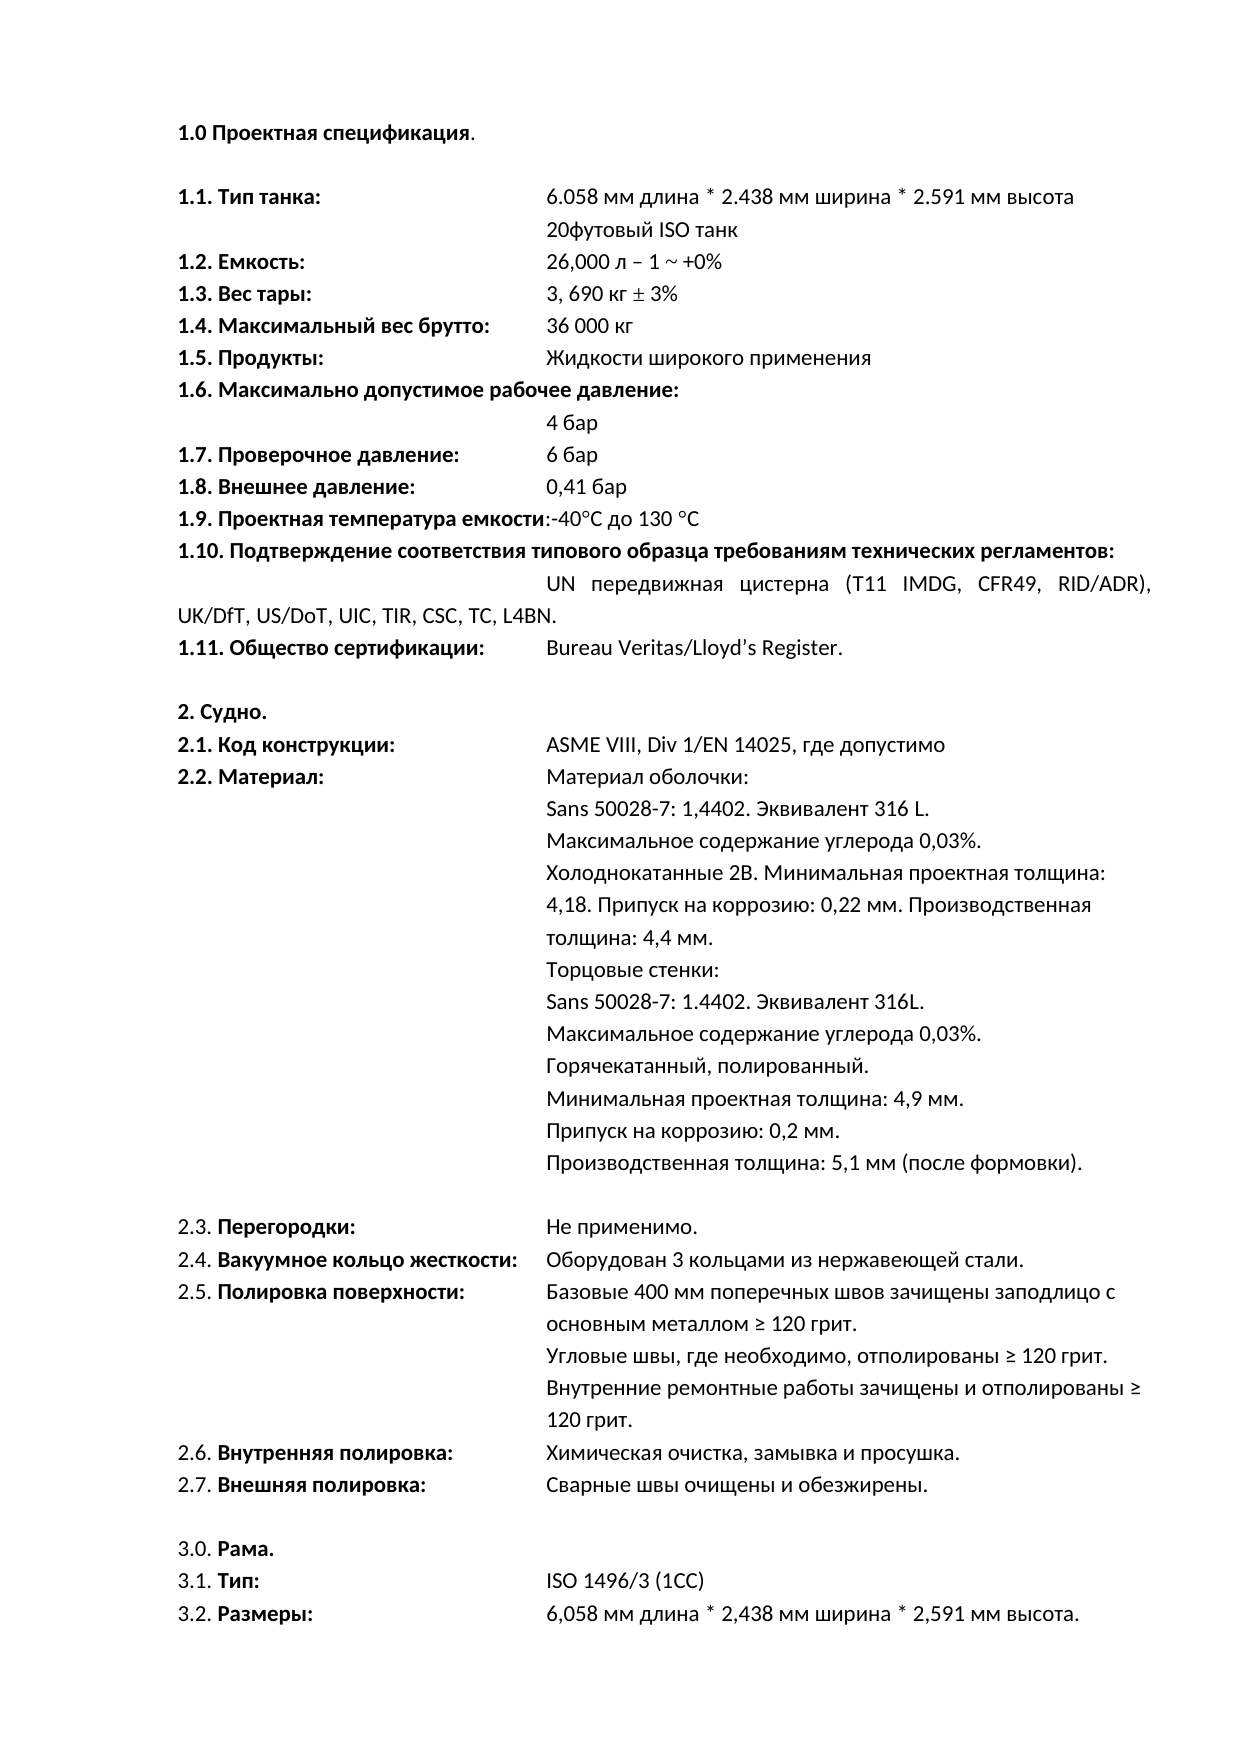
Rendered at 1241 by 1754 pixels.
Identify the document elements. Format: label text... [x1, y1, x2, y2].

text 1.9. Проектная температура емкости:-40°С до 130 °С [177, 504, 1152, 532]
text толщина: 4,4 мм. [472, 923, 1152, 951]
text Sans 50028-7: 1.4402. Эквивалент 316L. [177, 987, 1152, 1015]
text основным металлом ≥ 120 грит. [472, 1309, 1152, 1337]
text 1.7. Проверочное давление: 6 бар [177, 440, 1152, 468]
text 1.3. Вес тары: 3, 690 кг ± 3% [177, 279, 1152, 307]
text 2. Судно. [177, 697, 1152, 726]
text 3.2. Размеры: 6,058 мм длина * 2,438 мм ширина * 2,591 мм высота. [177, 1599, 1152, 1627]
text Горячекатанный, полированный. [472, 1052, 1152, 1079]
text UN передвижная цистерна (T11 IMDG, CFR49, RID/ADR), UK/DfT, US/DoT, UIC, TIR, CSC, TC, L4BN. [177, 569, 1152, 629]
text 1.11. Общество сертификации: Bureau Veritas/Lloyd’s Register. [177, 633, 1152, 661]
text 1.0 Проектная спецификация. [177, 118, 1152, 146]
text 1.2. Емкость: 26,000 л – 1 ~ +0% [177, 247, 1152, 275]
text Максимальное содержание углерода 0,03%. [325, 826, 1152, 854]
text 2.6. Внутренняя полировка: Химическая очистка, замывка и просушка. [177, 1438, 1152, 1466]
text Холоднокатанные 2B. Минимальная проектная толщина: [472, 858, 1152, 886]
text 2.5. Полировка поверхности: Базовые 400 мм поперечных швов зачищены заподлицо с [177, 1277, 1152, 1305]
text 1.6. Максимально допустимое рабочее давление: [177, 376, 1152, 404]
text 2.2. Материал: Материал оболочки: [177, 762, 1152, 790]
text 1.1. Тип танка: 6.058 мм длина * 2.438 мм ширина * 2.591 мм высота [177, 182, 1152, 211]
text Припуск на коррозию: 0,2 мм. [472, 1116, 1152, 1144]
text 2.1. Код конструкции: ASME VIII, Div 1/EN 14025, где допустимо [177, 730, 1152, 758]
text 2.4. Вакуумное кольцо жесткости: Оборудован 3 кольцами из нержавеющей стали. [177, 1245, 1152, 1273]
text 1.4. Максимальный вес брутто: 36 000 кг [177, 311, 1152, 339]
text Максимальное содержание углерода 0,03%. [177, 1019, 1152, 1047]
text 2.7. Внешняя полировка: Сварные швы очищены и обезжирены. [177, 1470, 1152, 1498]
text 20футовый ISO танк [177, 215, 1152, 243]
text 2.3. Перегородки: Не применимо. [177, 1212, 1152, 1241]
text Торцовые стенки: [177, 955, 1152, 983]
text Sans 50028-7: 1,4402. Эквивалент 316 L. [177, 794, 1152, 822]
text 4 бар [472, 408, 1152, 436]
text 4,18. Припуск на коррозию: 0,22 мм. Производственная [472, 891, 1152, 919]
text 3.1. Тип: ISO 1496/3 (1CC) [177, 1567, 1152, 1594]
text Производственная толщина: 5,1 мм (после формовки). [472, 1148, 1152, 1176]
text 1.5. Продукты: Жидкости широкого применения [177, 343, 1152, 371]
text 1.10. Подтверждение соответствия типового образца требованиям технических регламентов: [177, 537, 1152, 564]
text Минимальная проектная толщина: 4,9 мм. [472, 1084, 1152, 1112]
text 1.8. Внешнее давление: 0,41 бар [177, 472, 1152, 500]
text 120 грит. [546, 1406, 1152, 1434]
text Внутренние ремонтные работы зачищены и отполированы ≥ [472, 1373, 1152, 1401]
text Угловые швы, где необходимо, отполированы ≥ 120 грит. [472, 1341, 1152, 1369]
text 3.0. Рама. [177, 1534, 1152, 1562]
